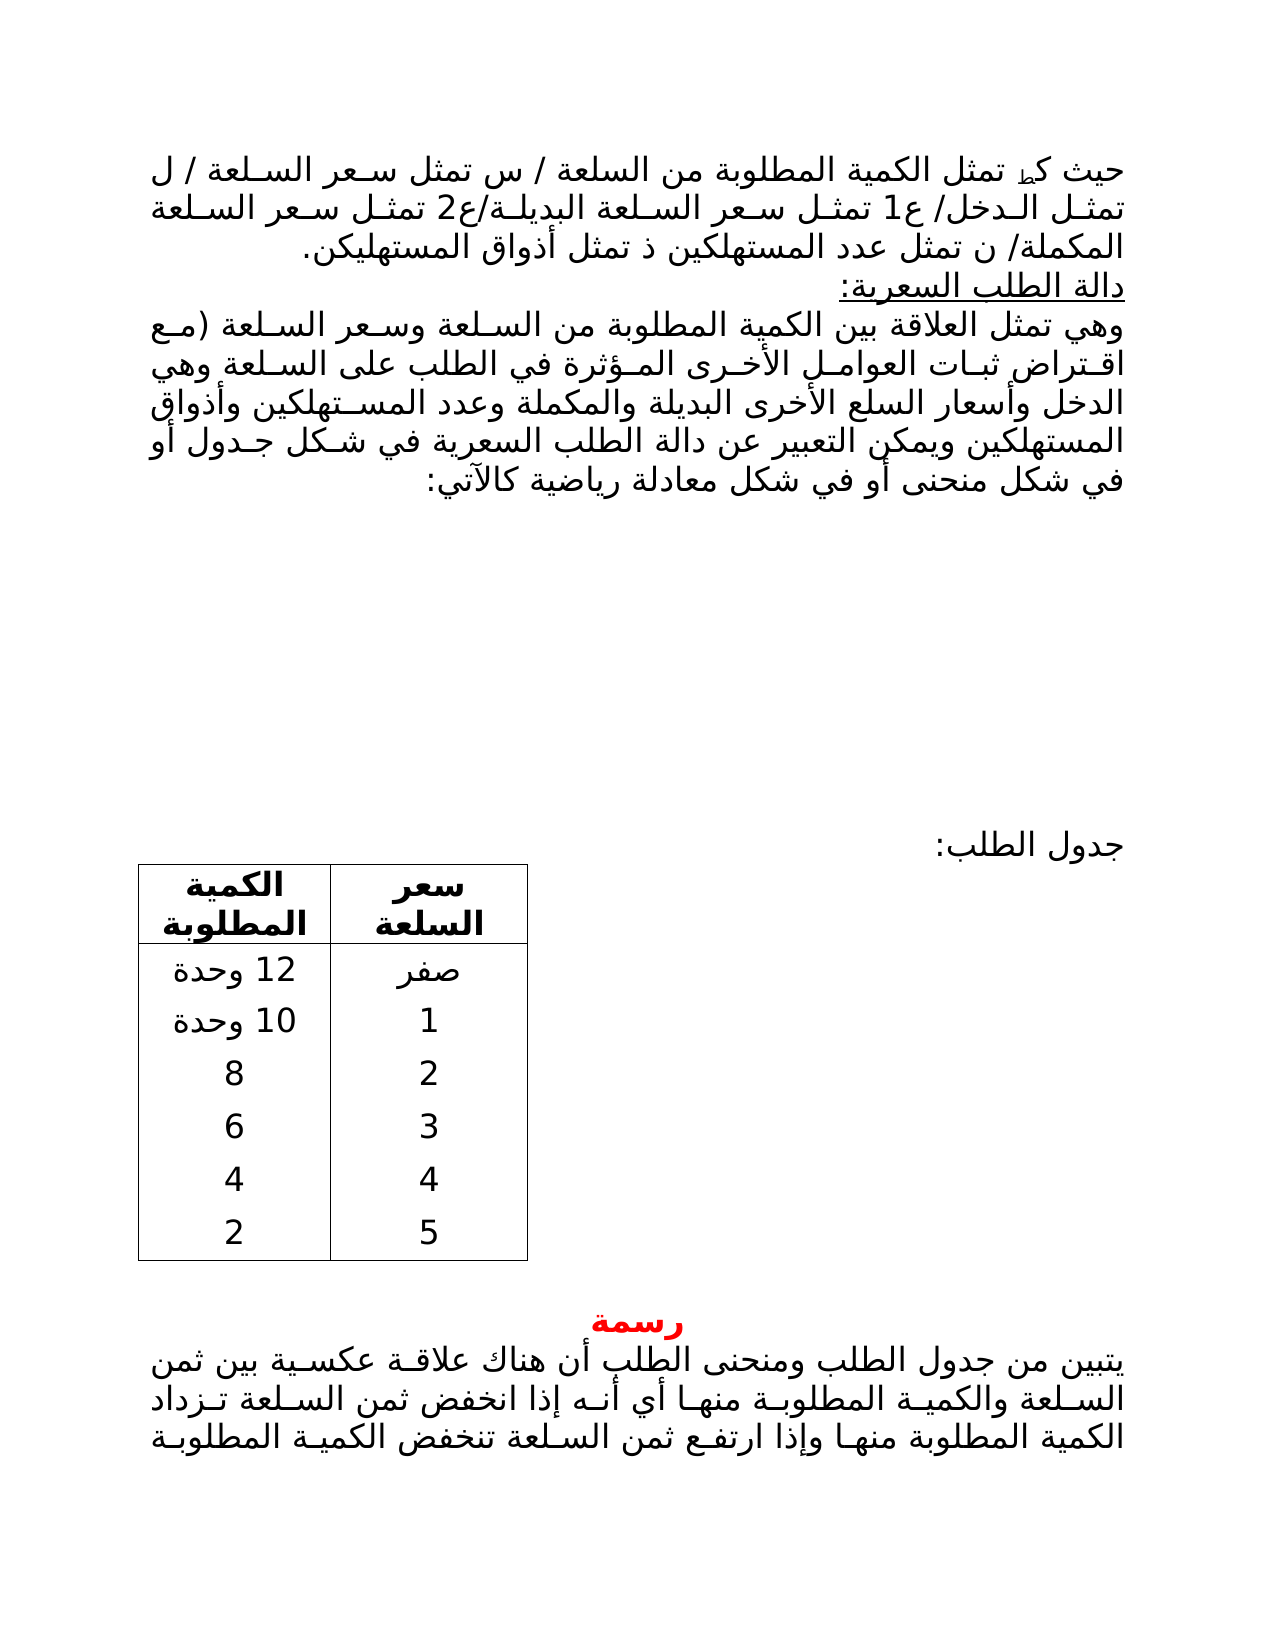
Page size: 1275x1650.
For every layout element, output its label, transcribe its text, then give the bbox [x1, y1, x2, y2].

table_header سعر السلعة [331, 865, 527, 943]
table_cell 10 وحدة [139, 995, 330, 1047]
table_cell 12 وحدة [139, 944, 330, 995]
text جدول الطلب: [150, 826, 1125, 864]
text رسمة [150, 1301, 1125, 1340]
table_header الكمية المطلوبة [139, 865, 330, 943]
table_cell 2 [139, 1206, 330, 1259]
table_cell صفر [331, 944, 527, 995]
text حيث كط تمثل الكمية المطلوبة من السلعة / س تمثل سعر السلعة / ل تمثل الدخل/ ع1 تمثل سعر السلعة البديلة/ع2 تمثل سعر السلعة المكملة/ ن تمثل عدد المستهلكين ذ تمثل أذواق المستهليكن. [150, 150, 1125, 267]
table_cell 4 [331, 1154, 527, 1206]
table_cell 1 [331, 995, 527, 1047]
table_cell 3 [331, 1100, 527, 1153]
table_cell 4 [139, 1154, 330, 1206]
table_cell 2 [331, 1048, 527, 1100]
text وهي تمثل العلاقة بين الكمية المطلوبة من السلعة وسعر السلعة (مع اقتراض ثبات العوامل الأخرى المؤثرة في الطلب على السلعة وهي الدخل وأسعار السلع الأخرى البديلة والمكملة وعدد المستهلكين وأذواق المستهلكين ويمكن التعبير عن دالة الطلب السعرية في شكل جدول أو في شكل منحنى أو في شكل معادلة رياضية كالآتي: [150, 305, 1125, 500]
text دالة الطلب السعرية: [150, 267, 1125, 305]
table_cell 6 [139, 1100, 330, 1153]
table_cell 8 [139, 1048, 330, 1100]
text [150, 1340, 1125, 1457]
table_cell 5 [331, 1206, 527, 1259]
